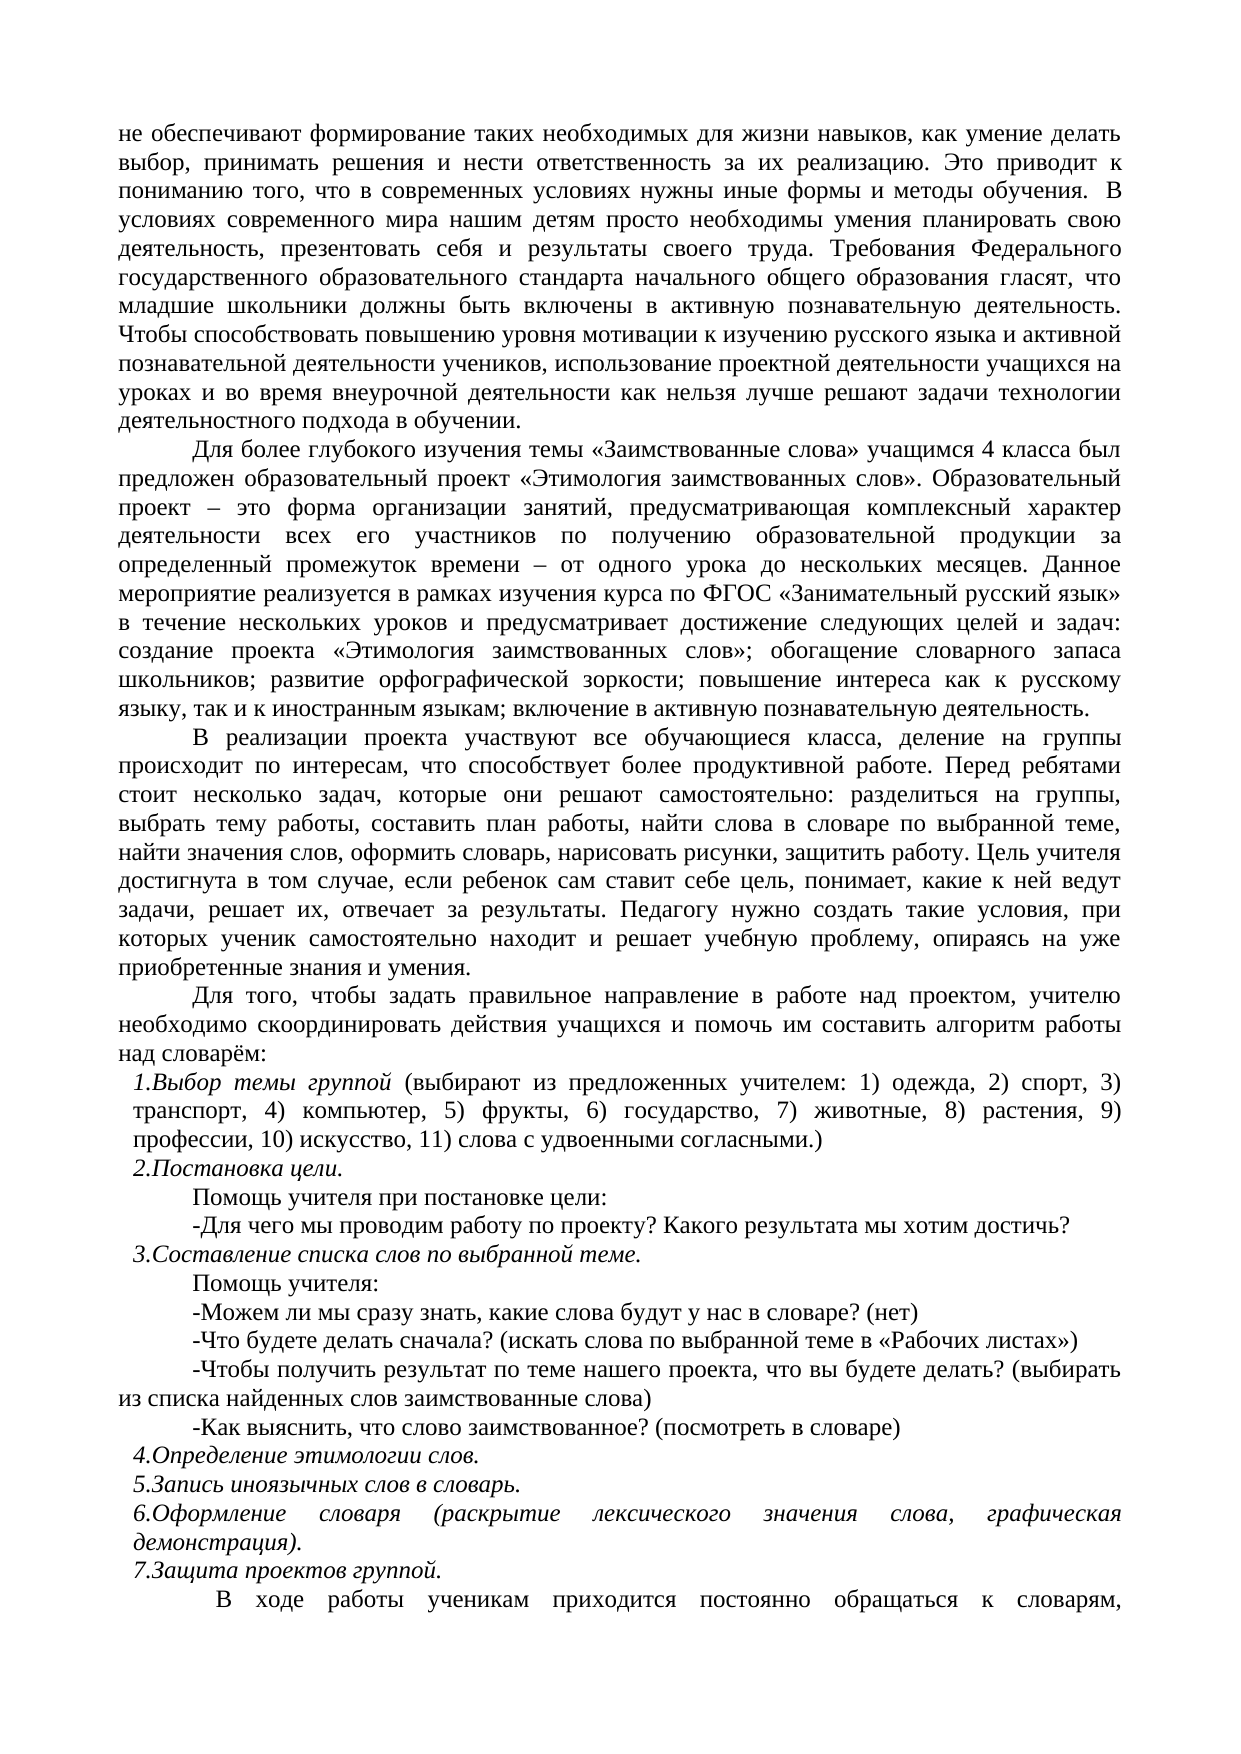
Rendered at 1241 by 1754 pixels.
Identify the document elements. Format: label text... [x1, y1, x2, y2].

text -Чтобы получить результат по теме нашего проекта, что вы будете делать? (выбирать из списка найденных слов заимствованные слова) [118, 1354, 1122, 1412]
text -Как выяснить, что слово заимствованное? (посмотреть в словаре) [118, 1412, 1122, 1441]
text Для более глубокого изучения темы «Заимствованные слова» учащимся 4 класса был предложен образовательный проект «Этимология заимствованных слов». Образовательный проект – это форма организации занятий, предусматривающая комплексный характер деятельности всех его участников по получению образовательной продукции за определенный промежуток времени – от одного урока до нескольких месяцев. Данное мероприятие реализуется в рамках изучения курса по ФГОС «Занимательный русский язык» в течение нескольких уроков и предусматривает достижение следующих целей и задач: создание проекта «Этимология заимствованных слов»; обогащение словарного запаса школьников; развитие орфографической зоркости; повышение интереса как к русскому языку, так и к иностранным языкам; включение в активную познавательную деятельность. [118, 434, 1122, 722]
text 6.Оформление словаря (раскрытие лексического значения слова, графическая демонстрация). [133, 1498, 1122, 1556]
text -Можем ли мы сразу знать, какие слова будут у нас в словаре? (нет) [118, 1297, 1122, 1326]
text Помощь учителя при постановке цели: [118, 1182, 1122, 1211]
text 2.Постановка цели. [133, 1153, 1122, 1182]
text -Для чего мы проводим работу по проекту? Какого результата мы хотим достичь? [118, 1211, 1122, 1239]
text Для того, чтобы задать правильное направление в работе над проектом, учителю необходимо скоординировать действия учащихся и помочь им составить алгоритм работы над словарём: [118, 981, 1122, 1067]
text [118, 118, 1122, 434]
text Помощь учителя: [118, 1268, 1122, 1297]
text В реализации проекта участвуют все обучающиеся класса, деление на группы происходит по интересам, что способствует более продуктивной работе. Перед ребятами стоит несколько задач, которые они решают самостоятельно: разделиться на группы, выбрать тему работы, составить план работы, найти слова в словаре по выбранной теме, найти значения слов, оформить словарь, нарисовать рисунки, защитить работу. Цель учителя достигнута в том случае, если ребенок сам ставит себе цель, понимает, какие к ней ведут задачи, решает их, отвечает за результаты. Педагогу нужно создать такие условия, при которых ученик самостоятельно находит и решает учебную проблему, опираясь на уже приобретенные знания и умения. [118, 722, 1122, 981]
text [118, 1584, 1122, 1613]
text 7.Защита проектов группой. [133, 1556, 1122, 1584]
text -Что будете делать сначала? (искать слова по выбранной теме в «Рабочих листах») [118, 1326, 1122, 1354]
text 4.Определение этимологии слов. [133, 1441, 1122, 1469]
text 1.Выбор темы группой (выбирают из предложенных учителем: 1) одежда, 2) спорт, 3) транспорт, 4) компьютер, 5) фрукты, 6) государство, 7) животные, 8) растения, 9) профессии, 10) искусство, 11) слова с удвоенными согласными.) [133, 1067, 1122, 1153]
text 3.Составление списка слов по выбранной теме. [133, 1239, 1122, 1268]
text 5.Запись иноязычных слов в словарь. [133, 1469, 1122, 1498]
